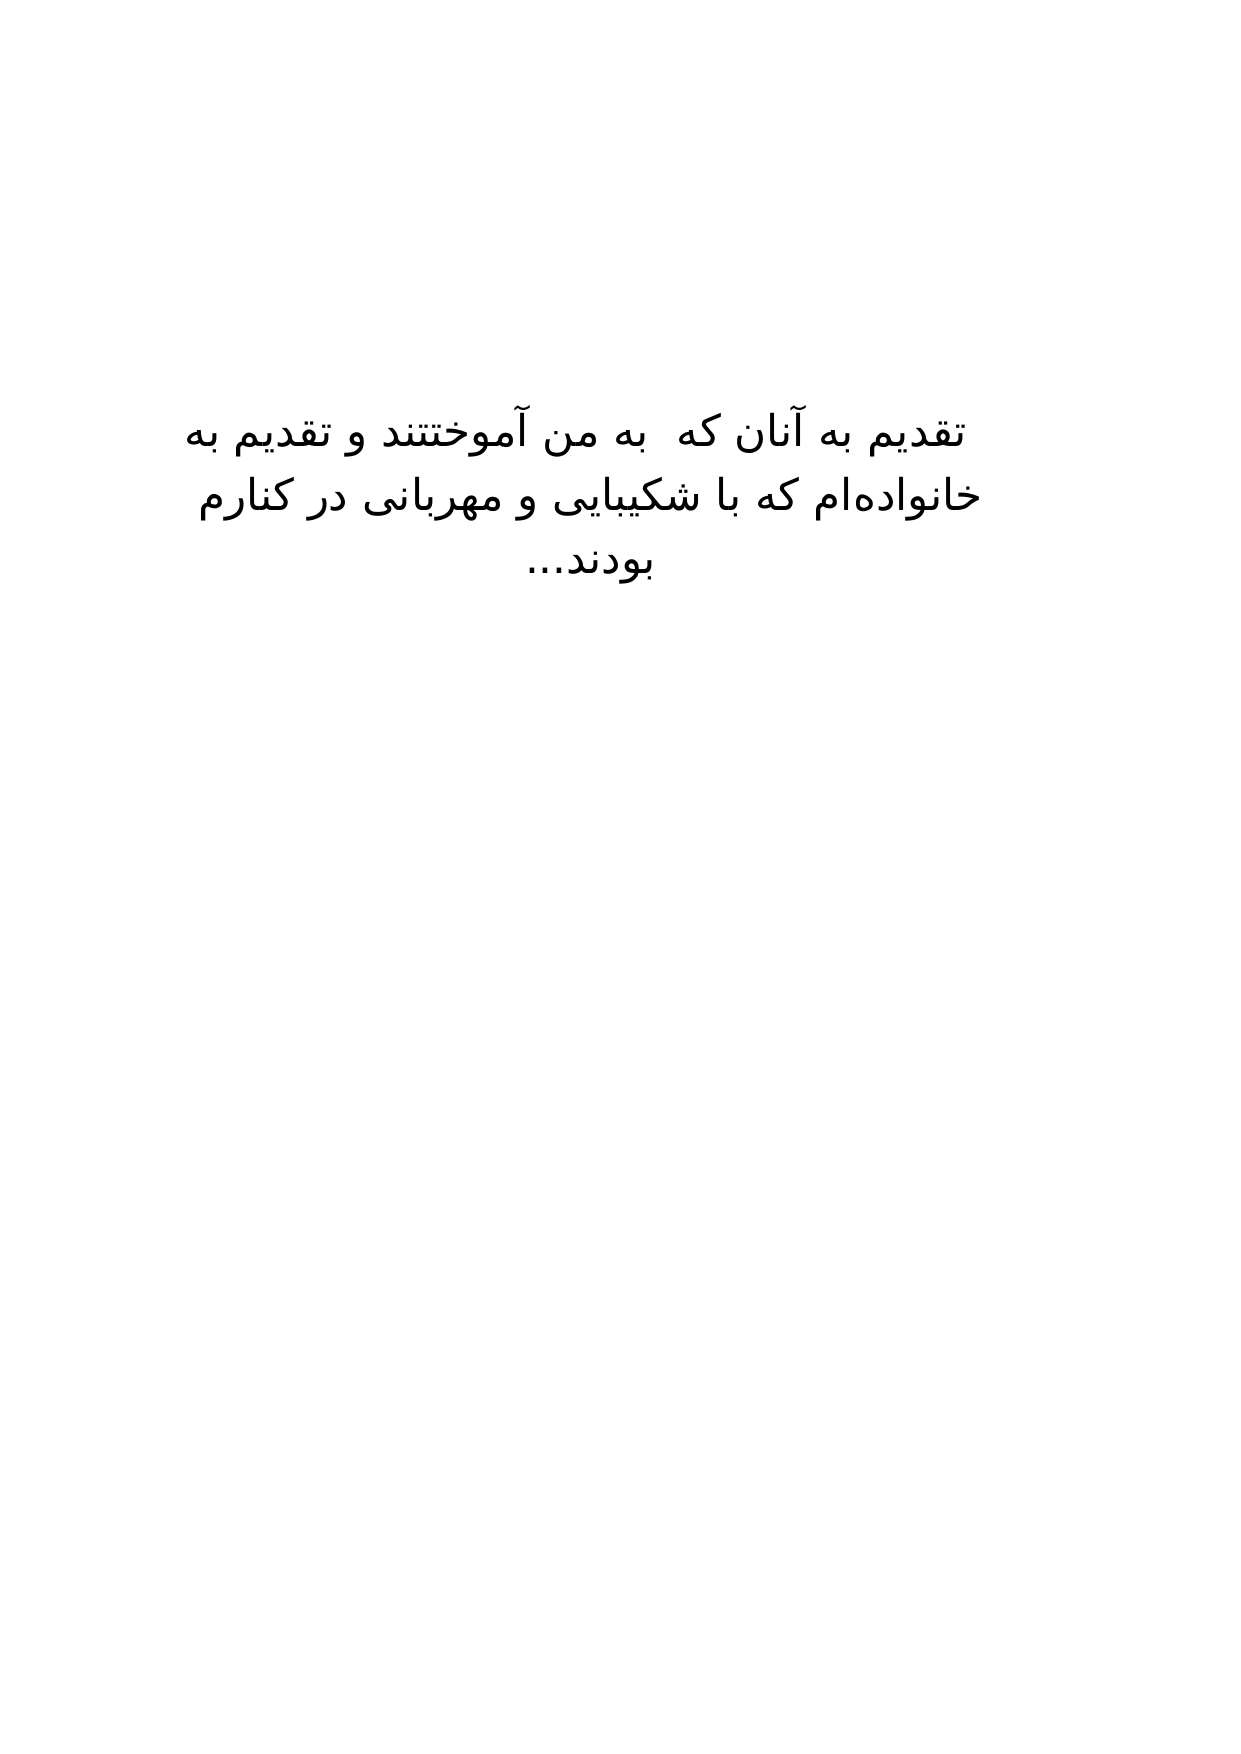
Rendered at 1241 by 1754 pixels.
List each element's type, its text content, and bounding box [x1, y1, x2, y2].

text تقدیم به آنان که به من آموختتند و تقدیم به خانواده‌ام که با شکیبایی و مهربانی در کنارم بودند... [177, 406, 1004, 584]
